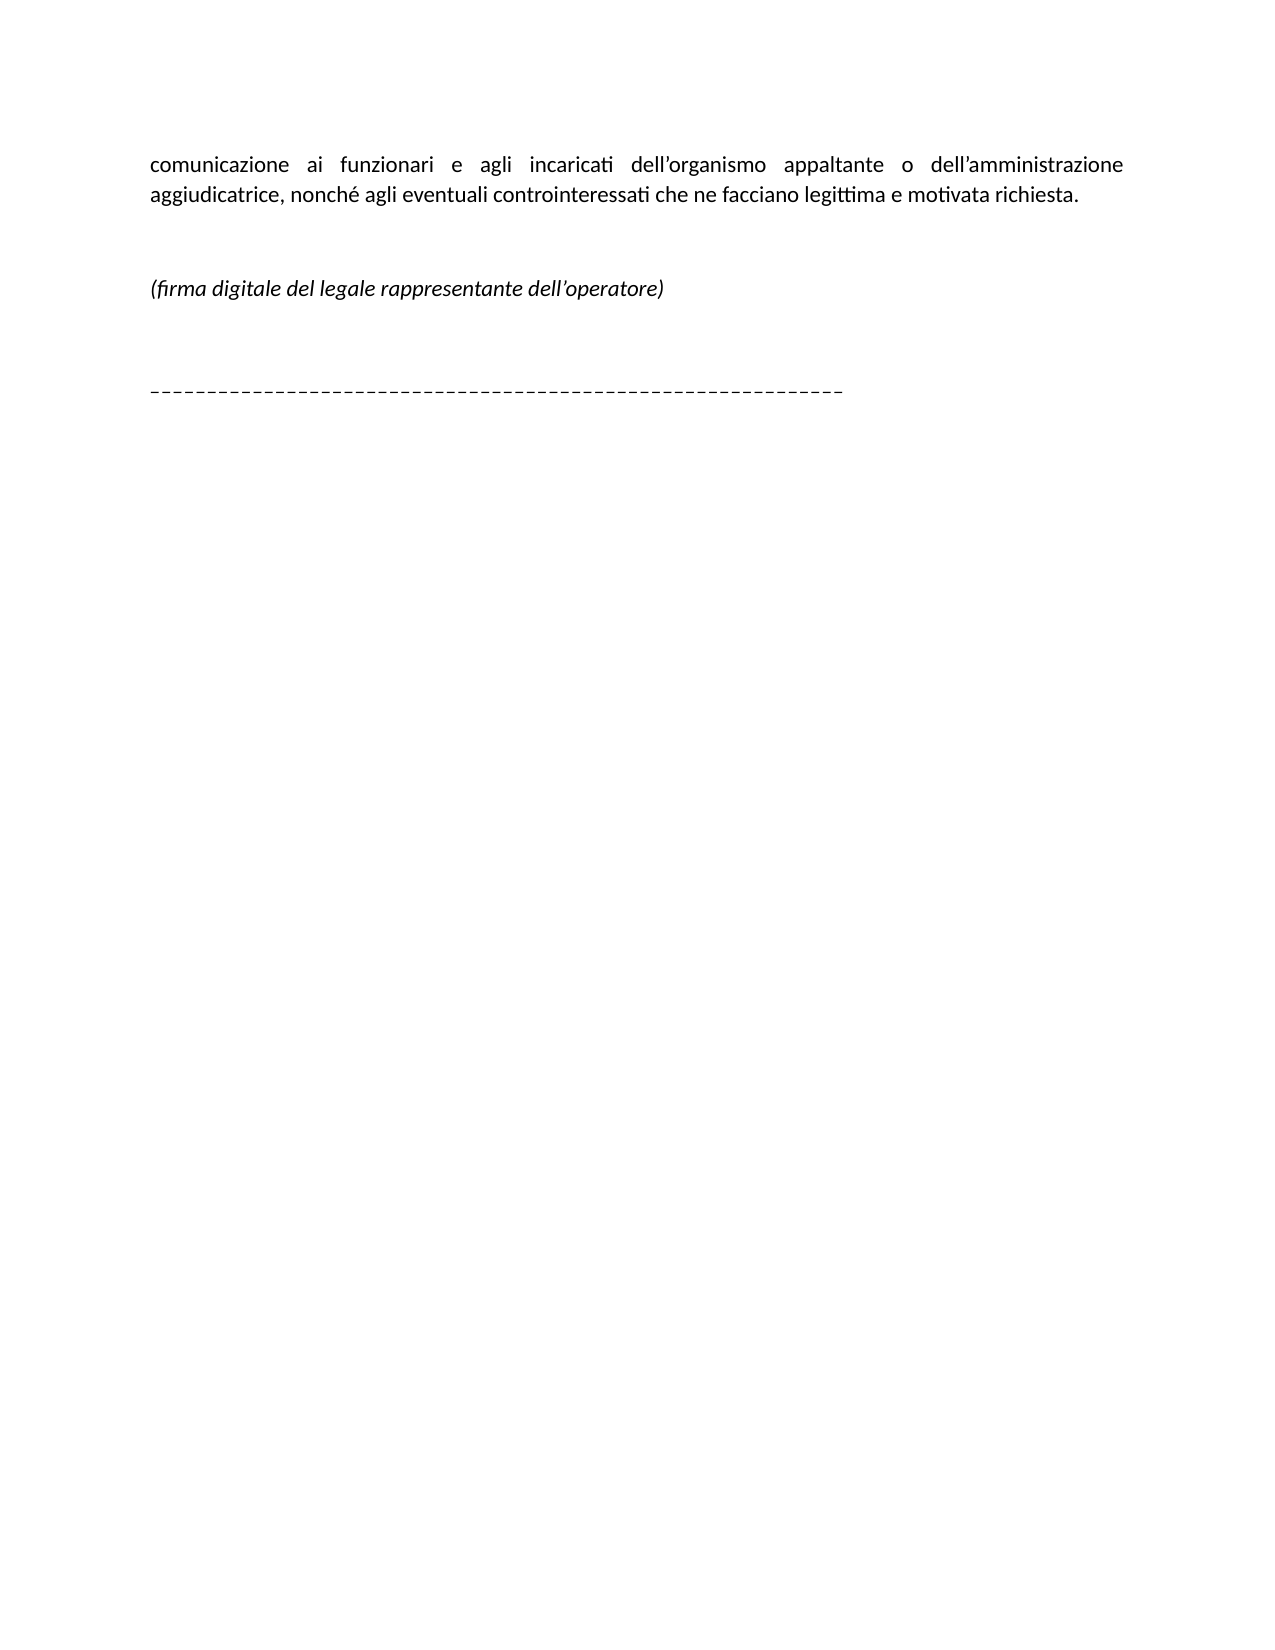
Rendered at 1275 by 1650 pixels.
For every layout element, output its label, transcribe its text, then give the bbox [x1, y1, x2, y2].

text _____________________________________________________________ [150, 368, 1125, 396]
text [150, 150, 1125, 208]
text (firma digitale del legale rappresentante dell’operatore) [150, 274, 1125, 302]
